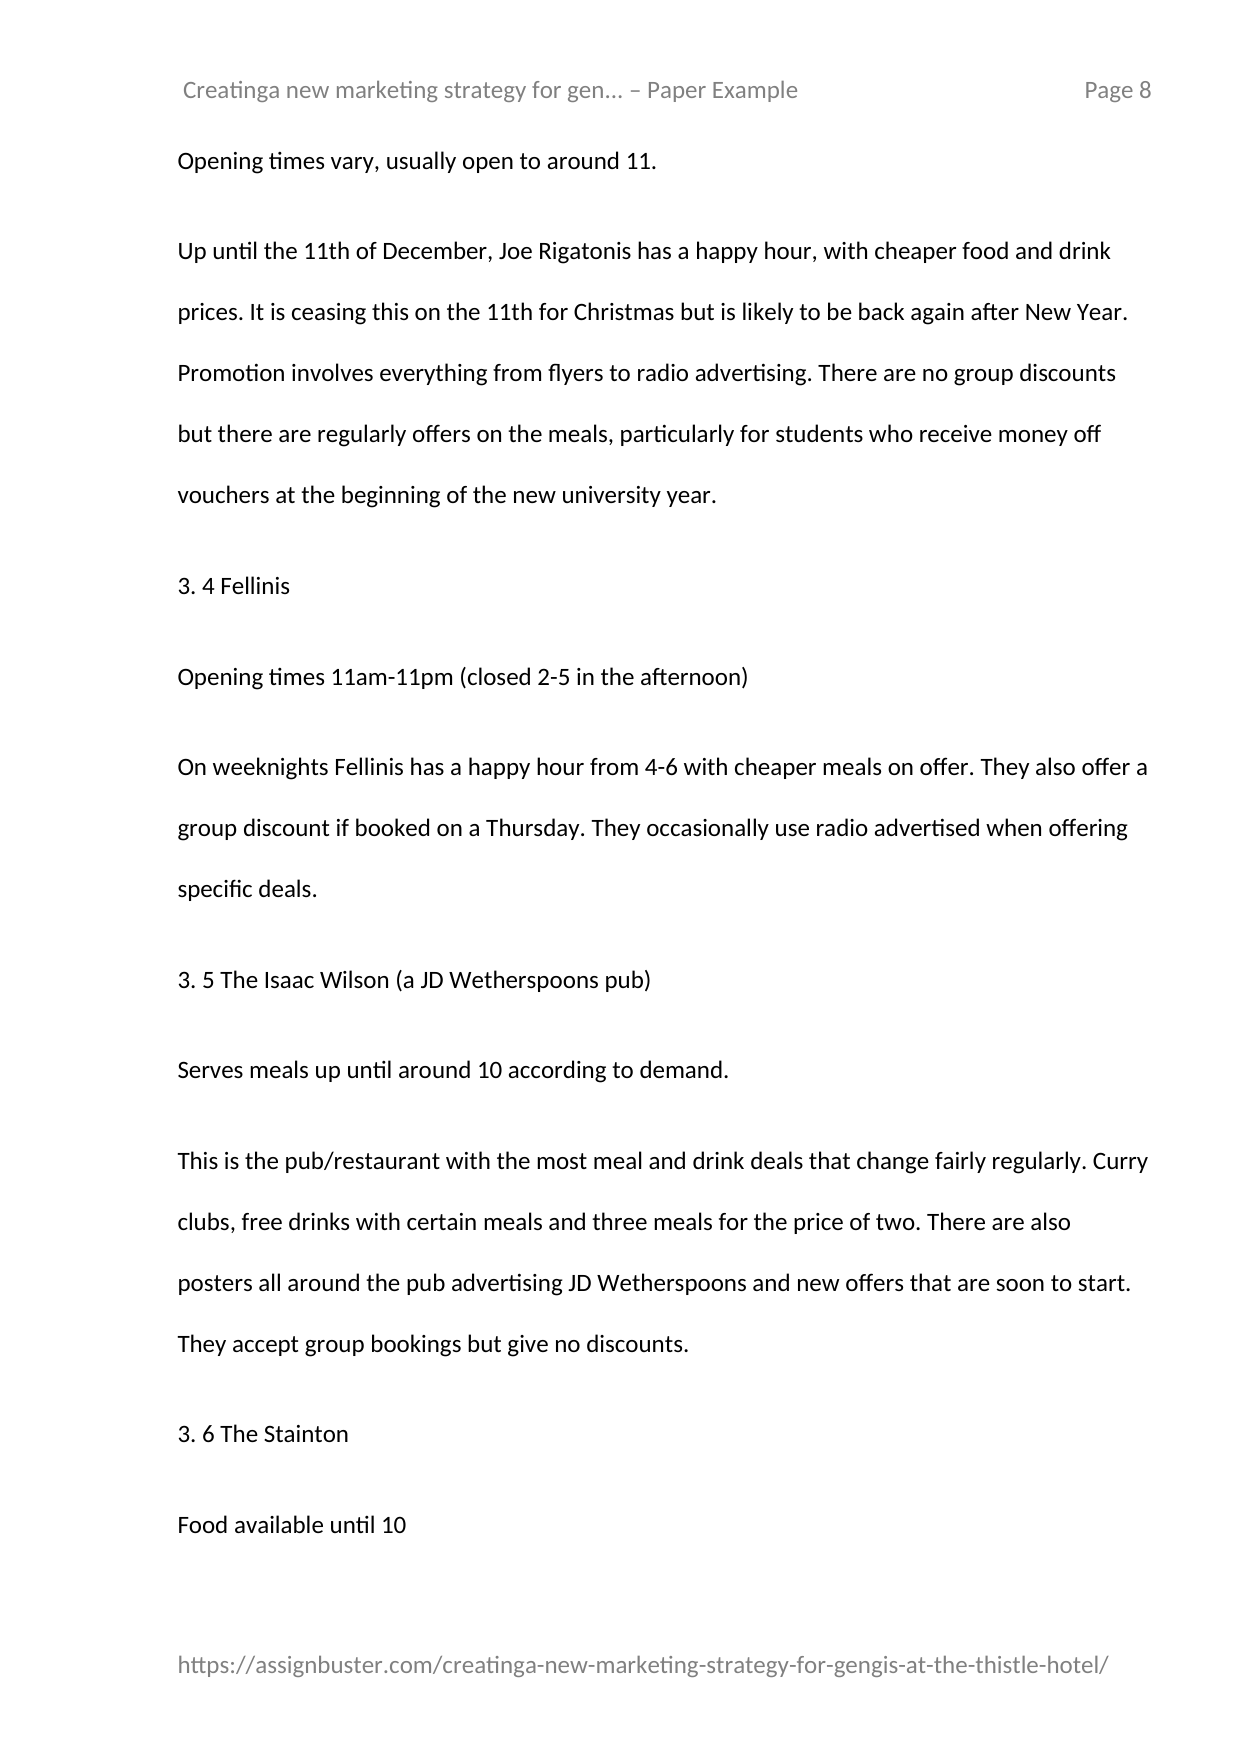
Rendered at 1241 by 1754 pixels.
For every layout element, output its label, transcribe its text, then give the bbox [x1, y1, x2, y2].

text 3. 5 The Isaac Wilson (a JD Wetherspoons pub) [177, 964, 1152, 994]
text This is the pub/restaurant with the most meal and drink deals that change fairly regularly. Curry clubs, free drinks with certain meals and three meals for the price of two. There are also posters all around the pub advertising JD Wetherspoons and new offers that are soon to start. They accept group bookings but give no discounts. [177, 1145, 1152, 1358]
text Opening times 11am-11pm (closed 2-5 in the afternoon) [177, 661, 1152, 691]
text Opening times vary, usually open to around 11. [177, 145, 1152, 176]
text On weeknights Fellinis has a happy hour from 4-6 with cheaper meals on offer. They also offer a group discount if booked on a Thursday. They occasionally use radio advertised when offering specific deals. [177, 751, 1152, 904]
text Up until the 11th of December, Joe Rigatonis has a happy hour, with cheaper food and drink prices. It is ceasing this on the 11th for Christmas but is likely to be back again after New Year. Promotion involves everything from flyers to radio advertising. There are no group discounts but there are regularly offers on the meals, particularly for students who receive money off vouchers at the beginning of the new university year. [177, 236, 1152, 510]
text Food available until 10 [177, 1509, 1152, 1539]
text 3. 6 The Stainton [177, 1418, 1152, 1449]
text Serves meals up until around 10 according to demand. [177, 1054, 1152, 1085]
text 3. 4 Fellinis [177, 570, 1152, 601]
